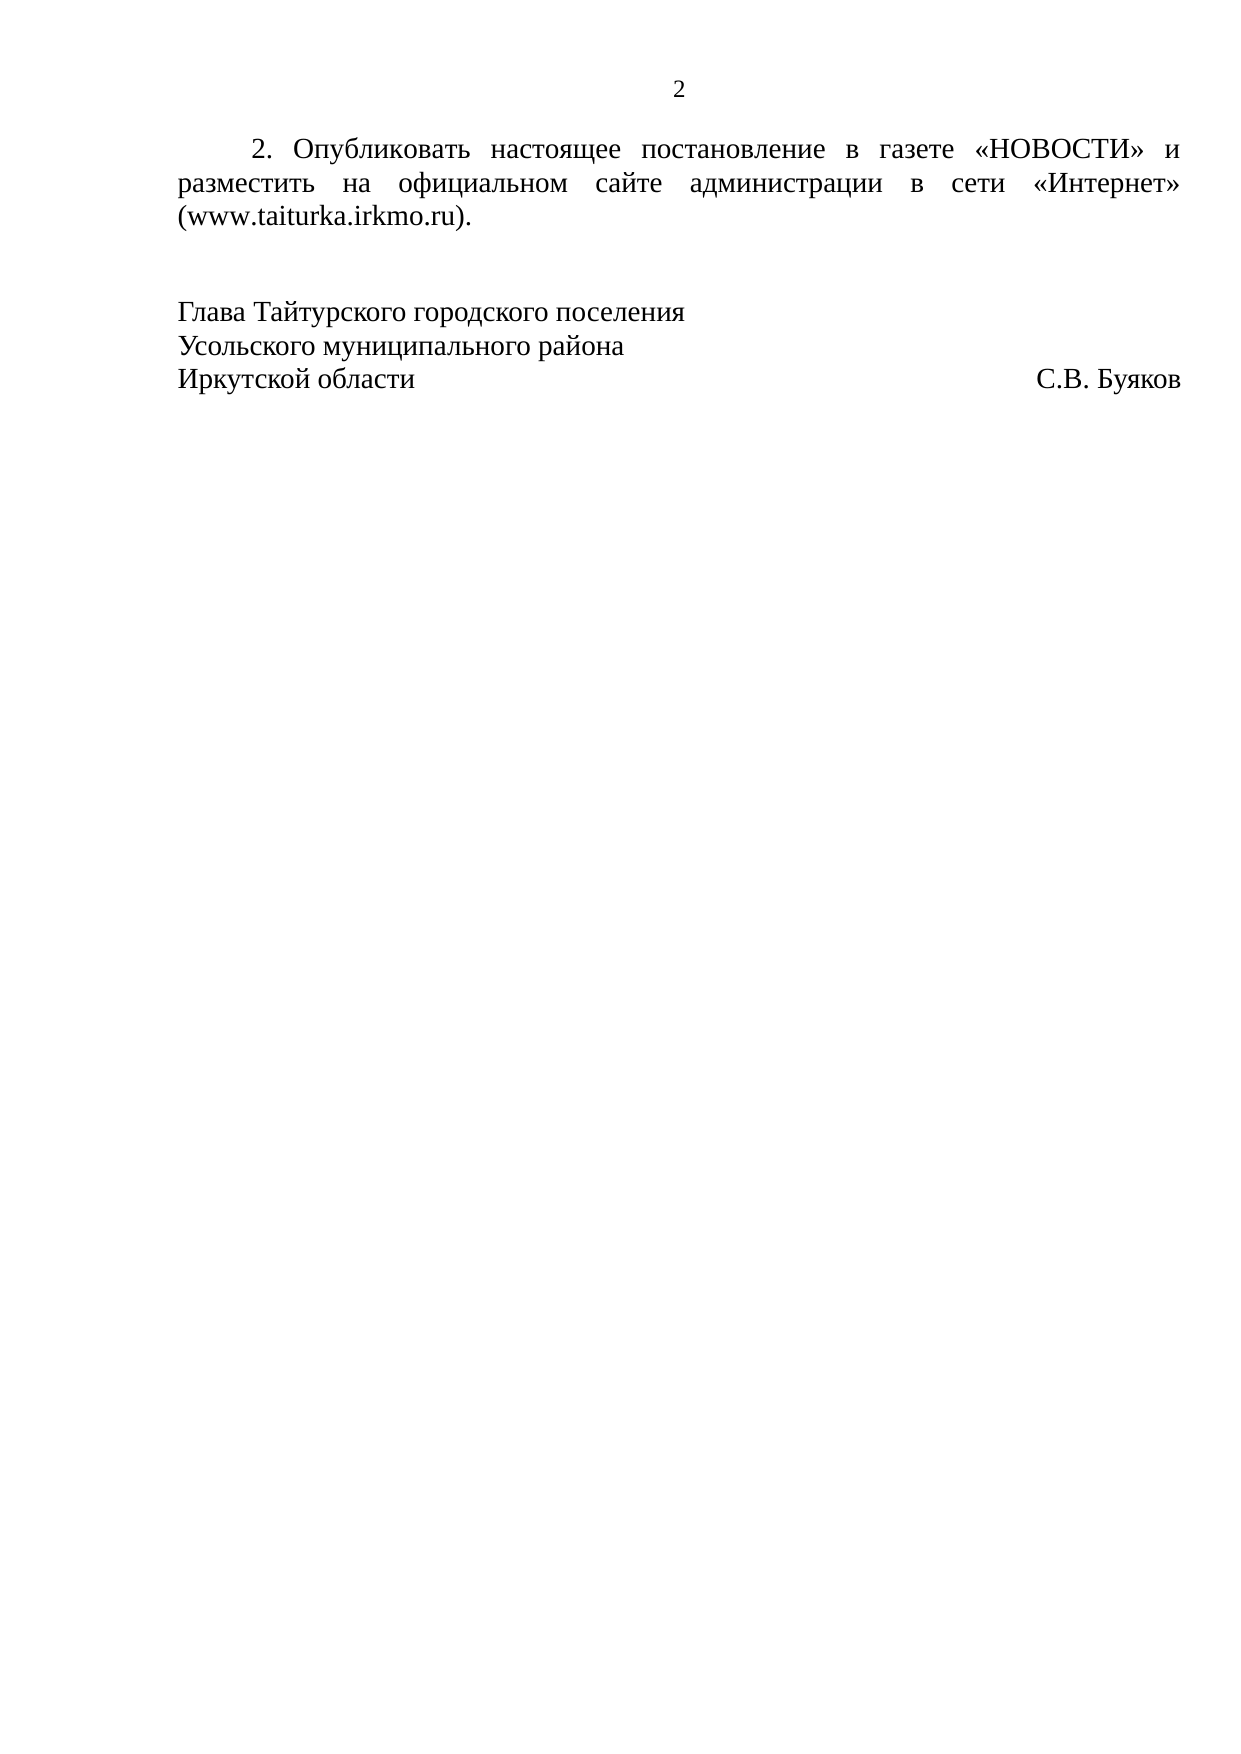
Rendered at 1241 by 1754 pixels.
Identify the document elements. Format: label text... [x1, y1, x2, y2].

table_header С.В. Буяков [738, 294, 1192, 428]
table_header Глава Тайтурского городского поселения Усольского муниципального района Иркутской области [166, 294, 738, 428]
text 2. Опубликовать настоящее постановление в газете «НОВОСТИ» и разместить на официальном сайте администрации в сети «Интернет» (www.taiturka.irkmo.ru). [177, 131, 1181, 232]
